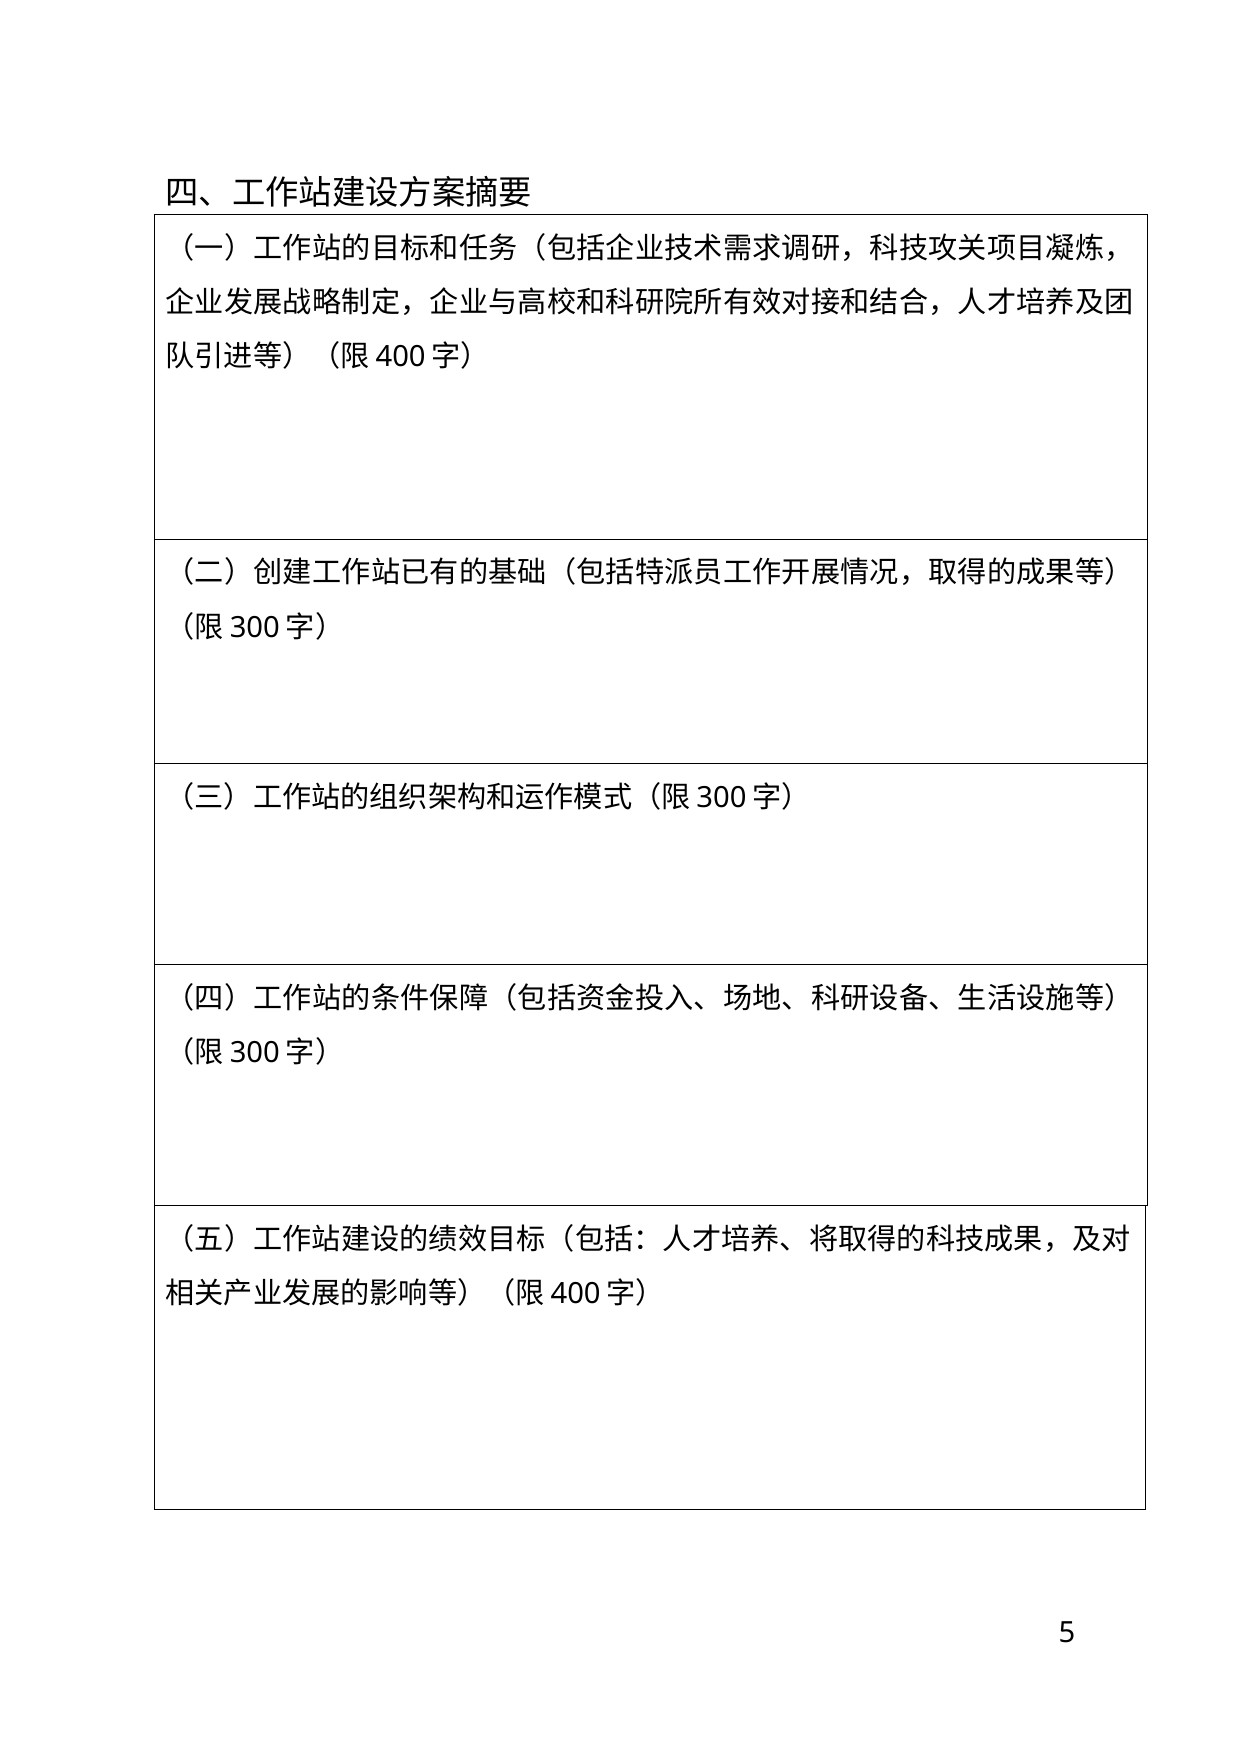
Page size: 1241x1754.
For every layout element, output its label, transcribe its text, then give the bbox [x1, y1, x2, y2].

table_cell （五）工作站建设的绩效目标（包括：人才培养、将取得的科技成果，及对相关产业发展的影响等）（限400字） [155, 1206, 1145, 1509]
table_header （一）工作站的目标和任务（包括企业技术需求调研，科技攻关项目凝炼，企业发展战略制定，企业与高校和科研院所有效对接和结合，人才培养及团队引进等）（限400字） [155, 215, 1147, 538]
text 四、工作站建设方案摘要 [165, 165, 1075, 214]
table_cell （三）工作站的组织架构和运作模式（限300字） [155, 764, 1147, 964]
table_cell （二）创建工作站已有的基础（包括特派员工作开展情况，取得的成果等）（限300字） [155, 540, 1147, 763]
table_cell （四）工作站的条件保障（包括资金投入、场地、科研设备、生活设施等）（限300字） [155, 965, 1147, 1205]
